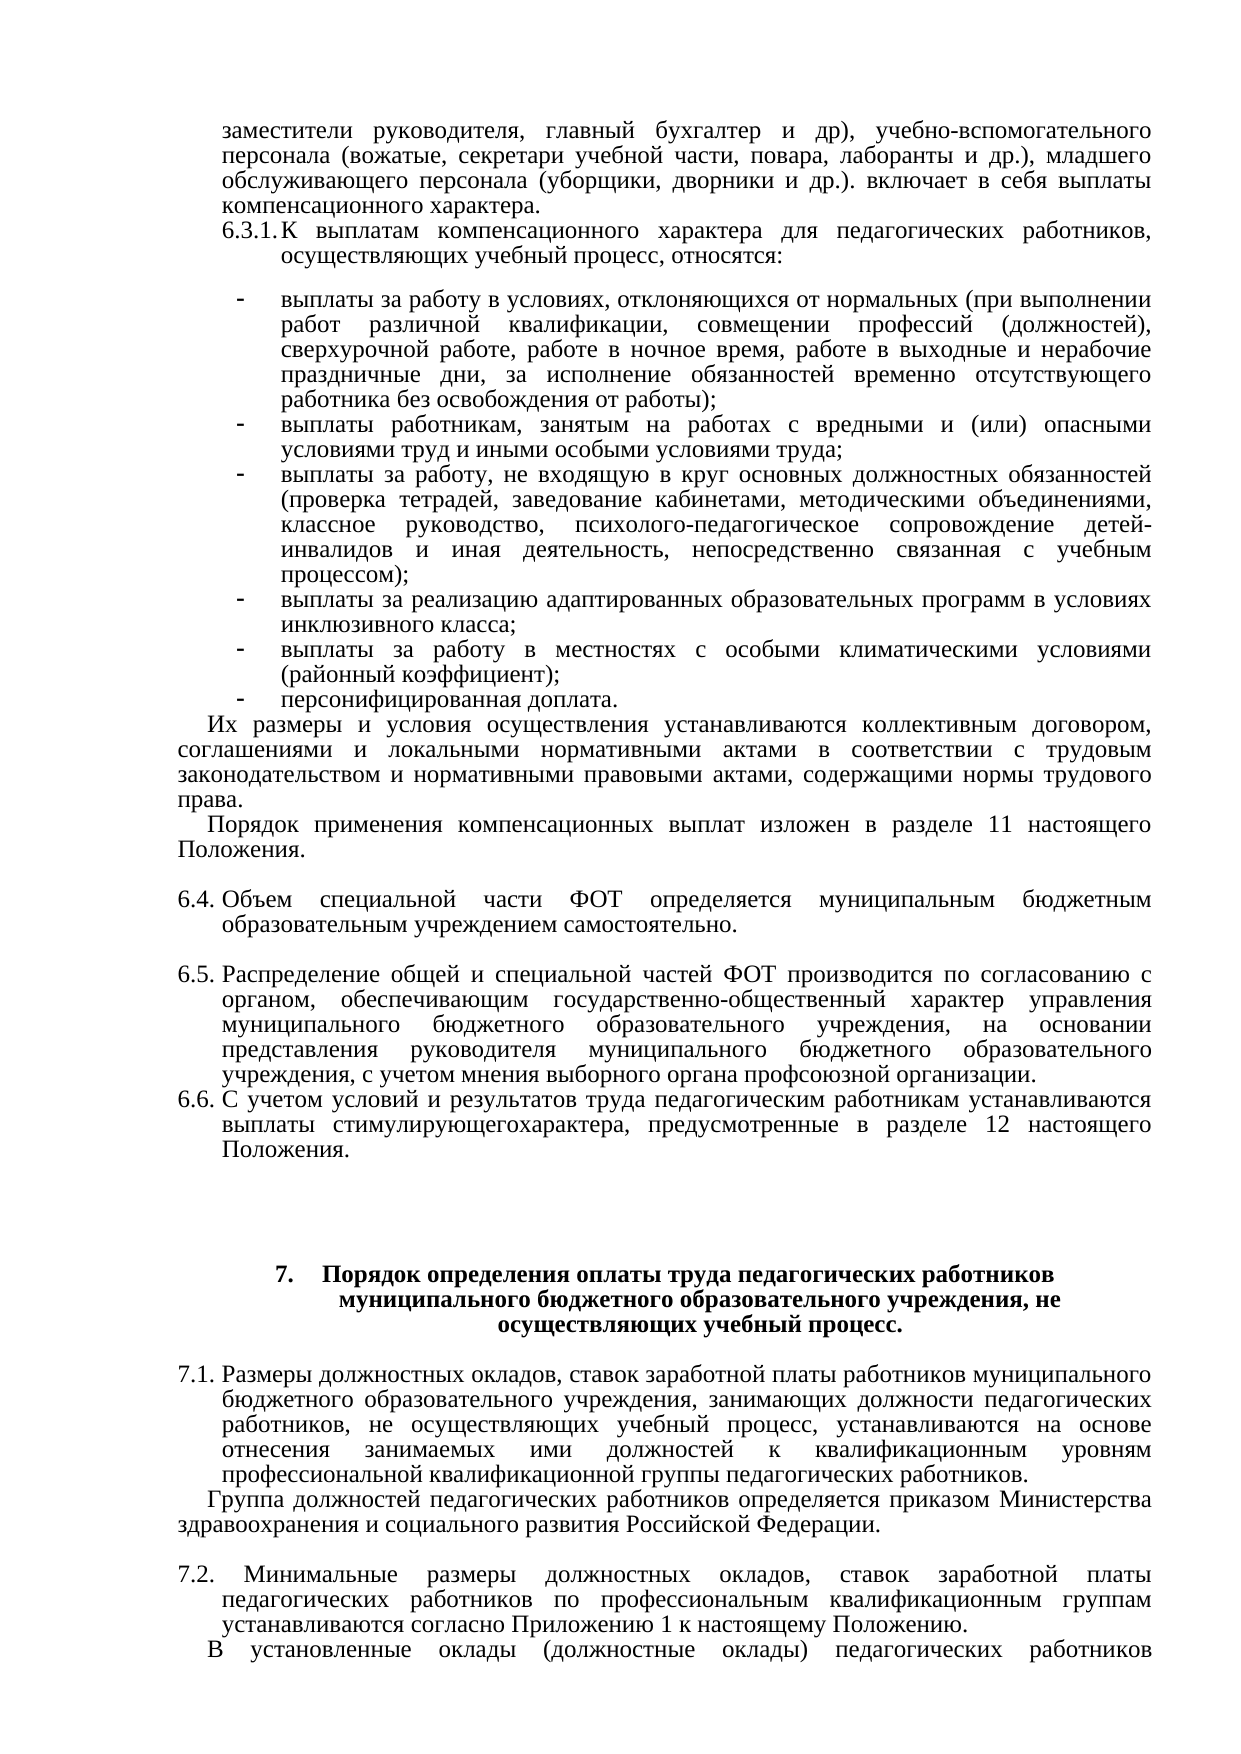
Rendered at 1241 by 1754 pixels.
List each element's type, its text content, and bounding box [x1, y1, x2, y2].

list выплаты за реализацию адаптированных образовательных программ в условиях инклюзивного класса; [236, 587, 1152, 637]
list выплаты за работу в местностях с особыми климатическими условиями (районный коэффициент); [236, 637, 1152, 687]
text Группа должностей педагогических работников определяется приказом Министерства здравоохранения и социального развития Российской Федерации. [177, 1487, 1152, 1537]
list выплаты работникам, занятым на работах с вредными и (или) опасными условиями труд и иными особыми условиями труда; [236, 412, 1152, 462]
text 7.1. Размеры должностных окладов, ставок заработной платы работников муниципального бюджетного образовательного учреждения, занимающих должности педагогических работников, не осуществляющих учебный процесс, устанавливаются на основе отнесения занимаемых ими должностей к квалификационным уровням профессиональной квалификационной группы педагогических работников. [177, 1362, 1152, 1487]
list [177, 118, 1152, 218]
text Их размеры и условия осуществления устанавливаются коллективным договором, соглашениями и локальными нормативными актами в соответствии с трудовым законодательством и нормативными правовыми актами, содержащими нормы трудового права. [177, 712, 1152, 812]
text Порядок применения компенсационных выплат изложен в разделе 11 настоящего Положения. [177, 812, 1152, 862]
list выплаты за работу, не входящую в круг основных должностных обязанностей (проверка тетрадей, заведование кабинетами, методическими объединениями, классное руководство, психолого-педагогическое сопровождение детей-инвалидов и иная деятельность, непосредственно связанная с учебным процессом); [236, 462, 1152, 587]
list С учетом условий и результатов труда педагогическим работникам устанавливаются выплаты стимулирующегохарактера, предусмотренные в разделе 12 настоящего Положения. [177, 1087, 1152, 1162]
list Порядок определения оплаты труда педагогических работников муниципального бюджетного образовательного учреждения, не осуществляющих учебный процесс. [177, 1262, 1152, 1337]
list персонифицированная доплата. [236, 687, 1152, 712]
list К выплатам компенсационного характера для педагогических работников, осуществляющих учебный процесс, относятся: [222, 218, 1152, 268]
list выплаты за работу в условиях, отклоняющихся от нормальных (при выполнении работ различной квалификации, совмещении профессий (должностей), сверхурочной работе, работе в ночное время, работе в выходные и нерабочие праздничные дни, за исполнение обязанностей временно отсутствующего работника без освобождения от работы); [236, 287, 1152, 412]
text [177, 1637, 1152, 1662]
list Распределение общей и специальной частей ФОТ производится по согласованию с органом, обеспечивающим государственно-общественный характер управления муниципального бюджетного образовательного учреждения, на основании представления руководителя муниципального бюджетного образовательного учреждения, с учетом мнения выборного органа профсоюзной организации. [177, 962, 1152, 1087]
list Объем специальной части ФОТ определяется муниципальным бюджетным образовательным учреждением самостоятельно. [177, 887, 1152, 937]
text 7.2. Минимальные размеры должностных окладов, ставок заработной платы педагогических работников по профессиональным квалификационным группам устанавливаются согласно Приложению 1 к настоящему Положению. [177, 1562, 1152, 1637]
